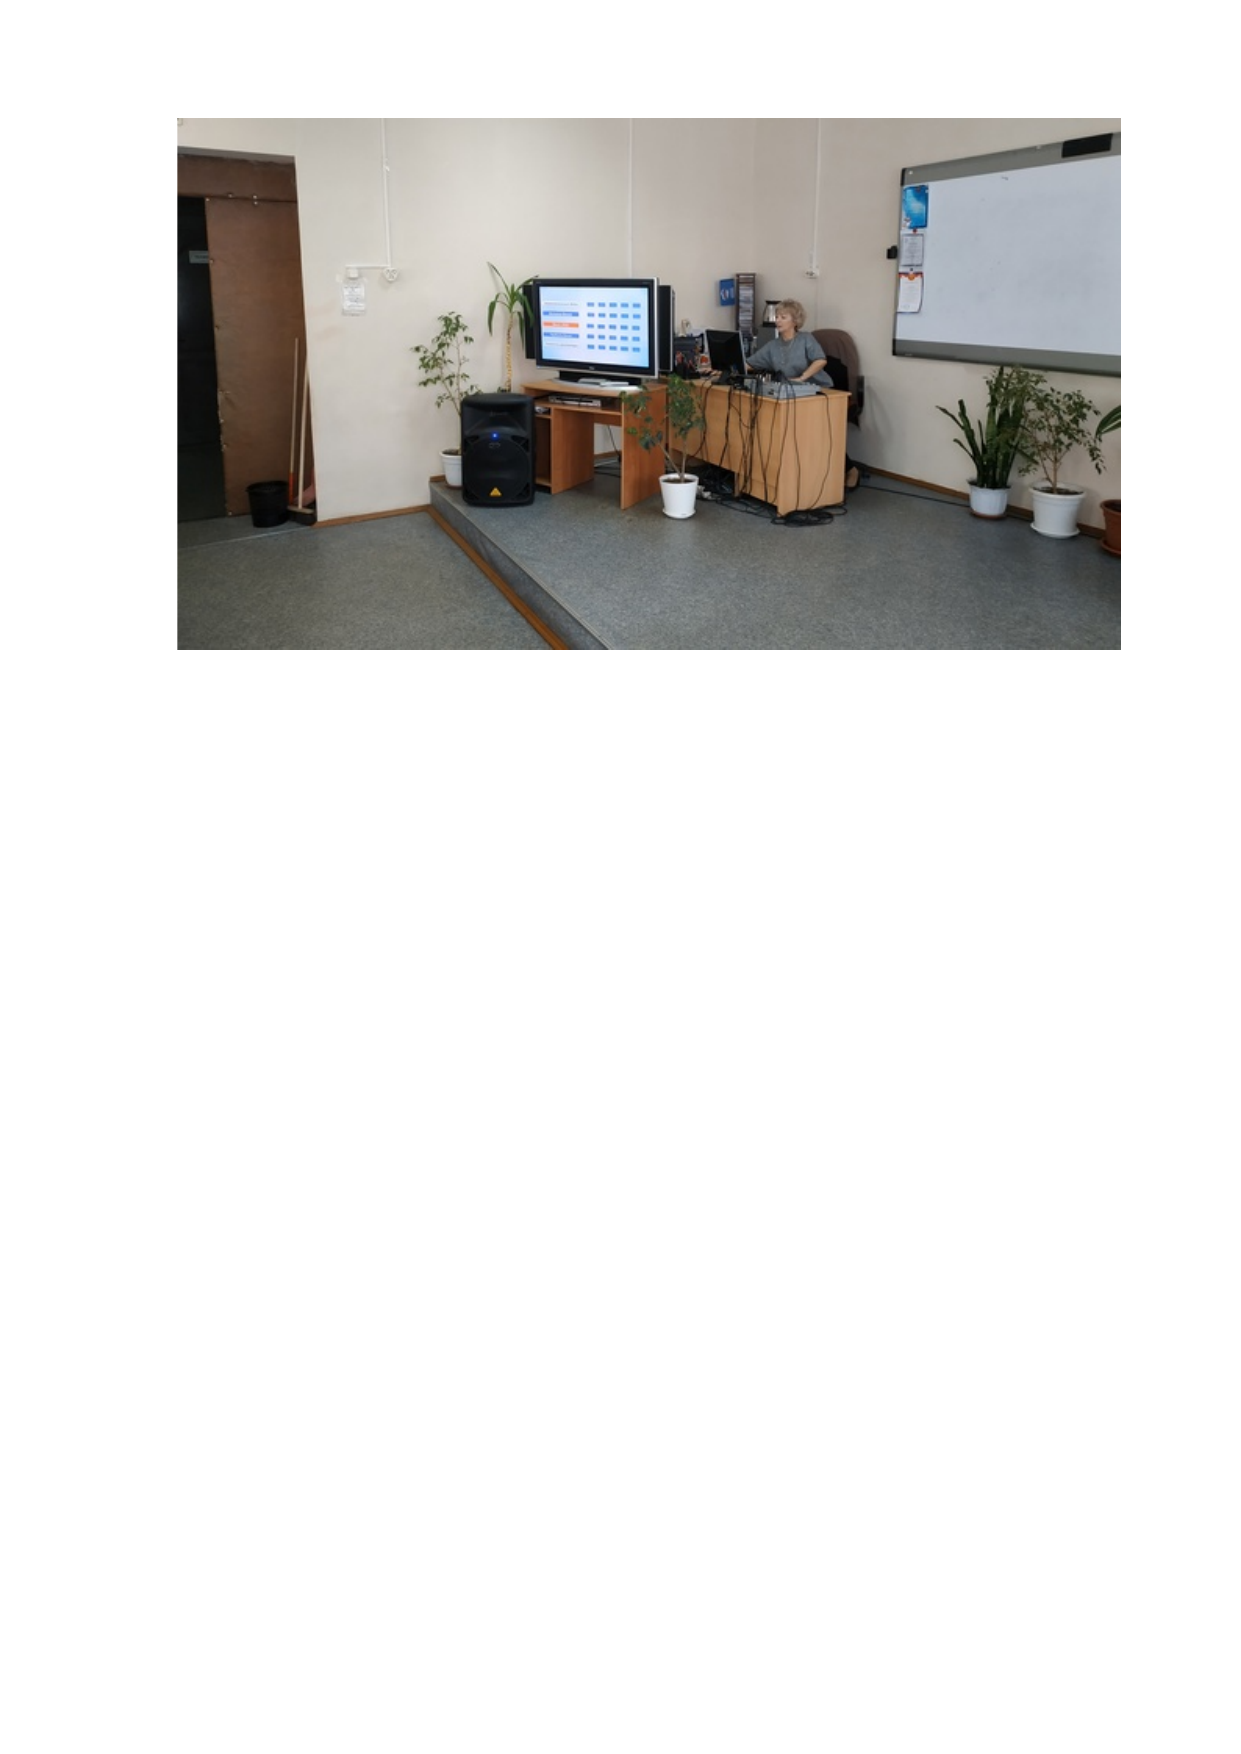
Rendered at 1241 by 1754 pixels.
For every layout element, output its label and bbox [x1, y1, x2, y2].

picture [177, 118, 1121, 650]
